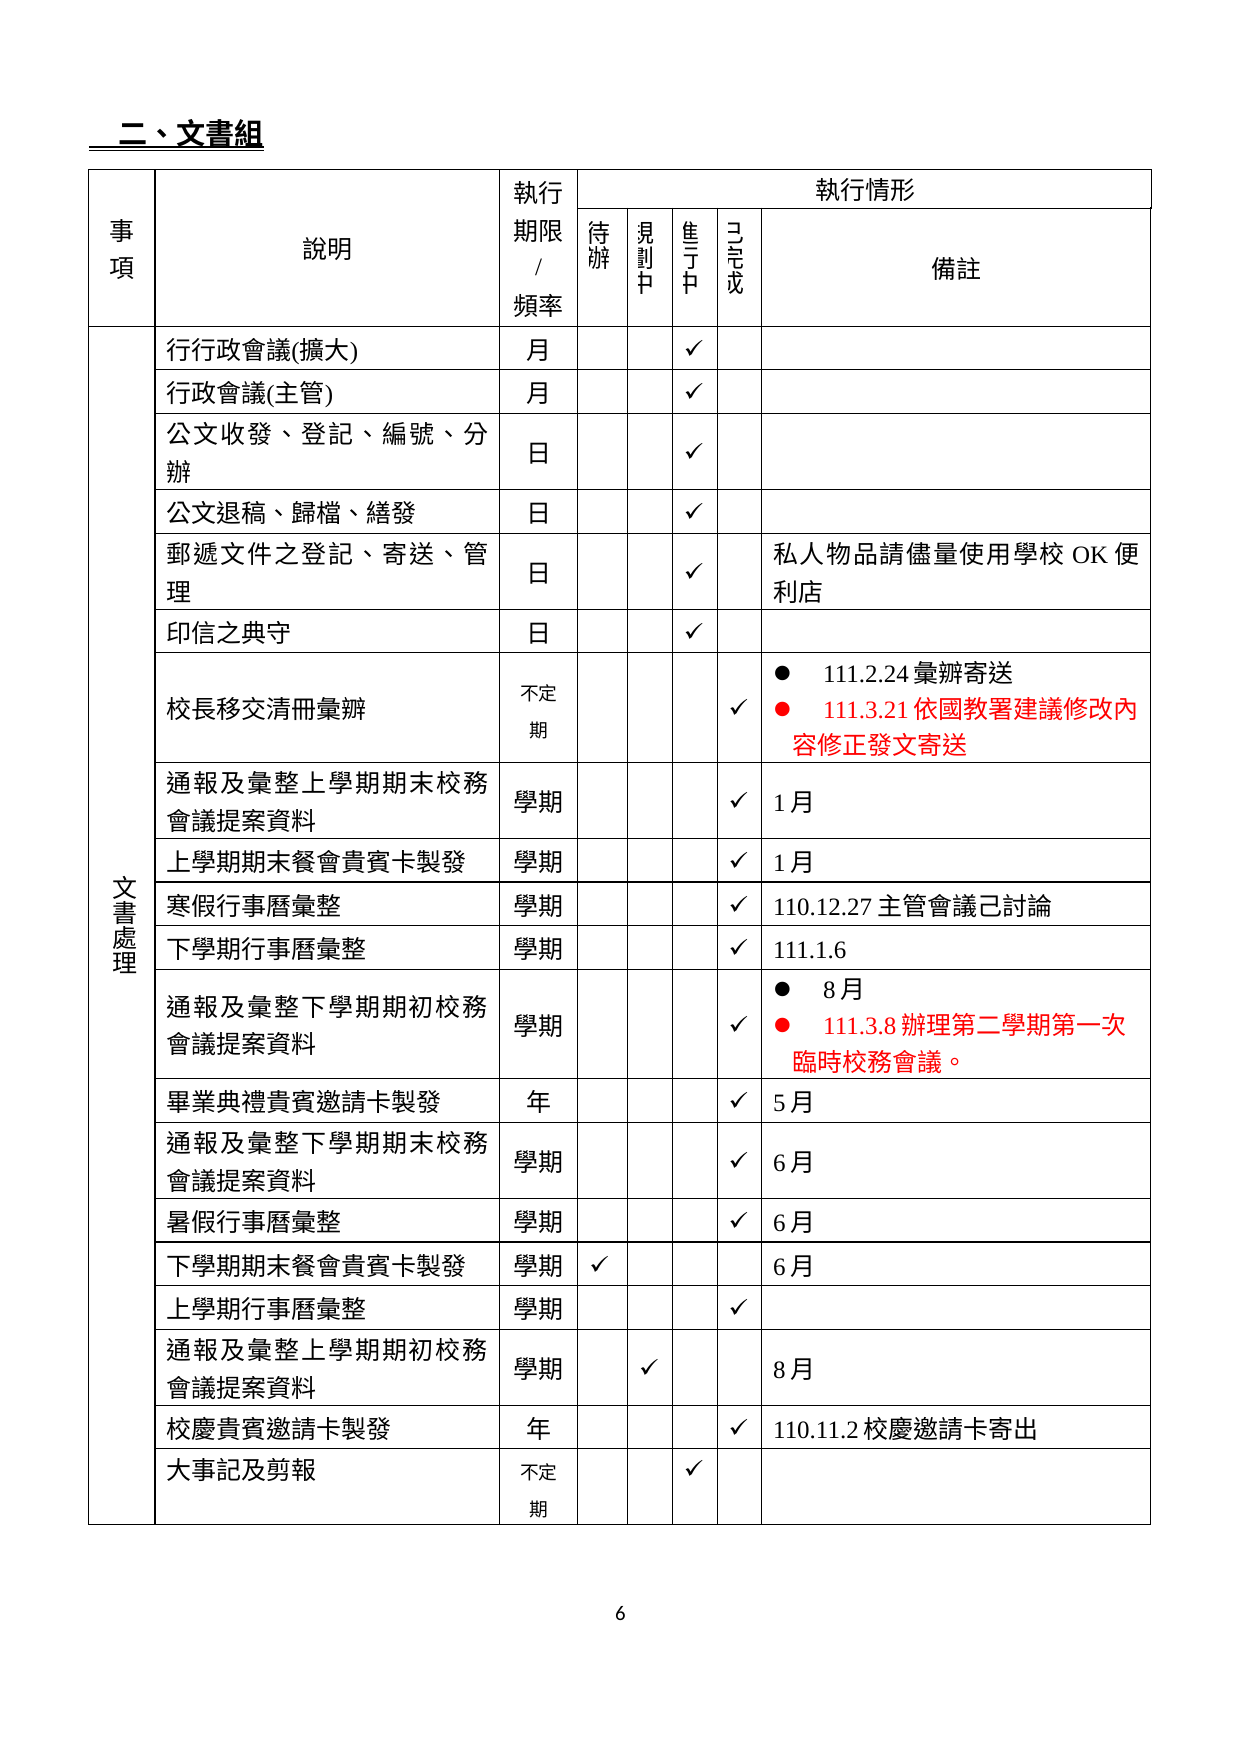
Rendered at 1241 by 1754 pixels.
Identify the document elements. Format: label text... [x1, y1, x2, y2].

table_header 執行情形 [578, 170, 1151, 208]
table_header 執行期限/ 頻率 [500, 170, 577, 326]
table_cell 不定期 [500, 653, 577, 762]
table_cell [628, 370, 672, 413]
table_cell [718, 1079, 761, 1122]
table_cell [578, 490, 627, 532]
table_cell [673, 490, 717, 532]
table_cell 通報及彙整下學期期末校務會議提案資料 [156, 1123, 499, 1198]
table_cell [762, 414, 1150, 489]
table_cell 下學期行事曆彙整 [156, 926, 499, 968]
table_cell 日 [500, 610, 577, 652]
table_cell 6月 [762, 1123, 1150, 1198]
table_cell [762, 610, 1150, 652]
table_cell 110.12.27主管會議己討論 [762, 883, 1150, 925]
table_cell [718, 926, 761, 968]
table_cell [673, 1123, 717, 1198]
table_cell [628, 1449, 672, 1524]
table_cell [578, 839, 627, 881]
table_cell [578, 970, 627, 1078]
table_cell [673, 1406, 717, 1448]
table_cell 年 [500, 1406, 577, 1448]
table_cell [718, 839, 761, 881]
table_cell 8月 [762, 1330, 1150, 1404]
table_cell 進行中 [673, 209, 717, 326]
table_cell 5月 [762, 1079, 1150, 1122]
table_cell 待辦 [578, 209, 627, 326]
table_cell 備註 [762, 209, 1150, 326]
table_cell [578, 610, 627, 652]
table_cell [628, 653, 672, 762]
table_cell [673, 1079, 717, 1122]
table_cell [578, 370, 627, 413]
table_cell [578, 534, 627, 608]
table_cell [718, 1406, 761, 1448]
table_cell 通報及彙整上學期期初校務會議提案資料 [156, 1330, 499, 1404]
table_cell 通報及彙整下學期期初校務會議提案資料 [156, 970, 499, 1078]
table_cell [718, 414, 761, 489]
table_cell 日 [500, 414, 577, 489]
table_cell 1月 [762, 763, 1150, 838]
table_cell [718, 327, 761, 369]
table_cell 6月 [762, 1199, 1150, 1241]
table_cell [673, 1449, 717, 1524]
table_cell 學期 [500, 839, 577, 881]
table_cell [628, 926, 672, 968]
table_cell 8月 111.3.8辦理第二學期第一次臨時校務會議。 [762, 970, 1150, 1078]
table_cell [578, 1406, 627, 1448]
table_cell [718, 1243, 761, 1285]
table_cell [673, 926, 717, 968]
table_cell 寒假行事曆彙整 [156, 883, 499, 925]
table_cell [578, 327, 627, 369]
table_cell [718, 610, 761, 652]
table_cell [628, 970, 672, 1078]
table_cell 學期 [500, 1123, 577, 1198]
table_cell [673, 839, 717, 881]
table_cell [673, 1199, 717, 1241]
table_cell [673, 534, 717, 608]
table_cell 不定期 [500, 1449, 577, 1524]
table_cell [578, 763, 627, 838]
table_cell 文書處理 [89, 327, 154, 1524]
text 二、文書組 [89, 94, 1152, 169]
table_cell [628, 610, 672, 652]
table_cell 學期 [500, 1330, 577, 1404]
table_cell [673, 1330, 717, 1404]
table_header 說明 [156, 170, 499, 326]
table_cell [673, 653, 717, 762]
table_cell 公文收發、登記、編號、分辦 [156, 414, 499, 489]
table_cell [578, 653, 627, 762]
table_cell 6月 [762, 1243, 1150, 1285]
table_cell [578, 1449, 627, 1524]
table_cell [673, 414, 717, 489]
table_cell [628, 883, 672, 925]
table_cell 月 [500, 327, 577, 369]
table_cell [628, 1199, 672, 1241]
table_cell 規劃中 [628, 209, 672, 326]
table_cell [628, 1243, 672, 1285]
table_cell [762, 1286, 1150, 1328]
table_cell [578, 1286, 627, 1328]
table_cell 上學期行事曆彙整 [156, 1286, 499, 1328]
table_cell [762, 490, 1150, 532]
table_cell [628, 327, 672, 369]
table_cell [578, 883, 627, 925]
table_cell 下學期期末餐會貴賓卡製發 [156, 1243, 499, 1285]
table_cell [628, 1330, 672, 1404]
table_cell [578, 1079, 627, 1122]
table_cell [718, 1199, 761, 1241]
table_cell 1月 [762, 839, 1150, 881]
table_cell [762, 370, 1150, 413]
table_cell 行行政會議(擴大) [156, 327, 499, 369]
table_cell [673, 763, 717, 838]
table_cell [762, 1449, 1150, 1524]
table_cell 年 [500, 1079, 577, 1122]
table_cell 校慶貴賓邀請卡製發 [156, 1406, 499, 1448]
table_cell [628, 414, 672, 489]
table_header 事項 [89, 170, 154, 326]
table_cell 111.1.6 [762, 926, 1150, 968]
table_cell [718, 883, 761, 925]
table_cell 學期 [500, 883, 577, 925]
table_cell [673, 1286, 717, 1328]
table_cell [578, 414, 627, 489]
table_cell 已完成 [718, 209, 761, 326]
table_cell 日 [500, 490, 577, 532]
table_cell [718, 490, 761, 532]
table_cell 日 [500, 534, 577, 608]
table_cell [578, 926, 627, 968]
table_cell 畢業典禮貴賓邀請卡製發 [156, 1079, 499, 1122]
table_cell [718, 534, 761, 608]
table_cell [578, 1123, 627, 1198]
table_cell [628, 534, 672, 608]
table_cell [718, 1123, 761, 1198]
table_cell 學期 [500, 1243, 577, 1285]
table_cell 學期 [500, 970, 577, 1078]
table_cell [762, 327, 1150, 369]
table_cell [673, 970, 717, 1078]
table_cell [673, 883, 717, 925]
table_cell [578, 1199, 627, 1241]
table_cell [628, 1406, 672, 1448]
table_cell [673, 327, 717, 369]
table_cell [578, 1243, 627, 1285]
table_cell 通報及彙整上學期期末校務會議提案資料 [156, 763, 499, 838]
table_cell [718, 970, 761, 1078]
table_cell [673, 610, 717, 652]
table_cell [673, 1243, 717, 1285]
table_cell [673, 370, 717, 413]
table_cell 公文退稿、歸檔、繕發 [156, 490, 499, 532]
table_cell [578, 1330, 627, 1404]
table_cell [628, 839, 672, 881]
table_cell [718, 1330, 761, 1404]
table_cell [718, 763, 761, 838]
table_cell 上學期期末餐會貴賓卡製發 [156, 839, 499, 881]
table_cell 學期 [500, 1286, 577, 1328]
table_cell [718, 1449, 761, 1524]
table_cell 110.11.2校慶邀請卡寄出 [762, 1406, 1150, 1448]
table_cell [628, 1079, 672, 1122]
table_cell 月 [500, 370, 577, 413]
table_cell 111.2.24彙辧寄送 111.3.21依國教署建議修改內容修正發文寄送 [762, 653, 1150, 762]
table_cell [718, 653, 761, 762]
table_cell [628, 1123, 672, 1198]
table_cell [718, 1286, 761, 1328]
table_cell 暑假行事曆彙整 [156, 1199, 499, 1241]
table_cell 私人物品請儘量使用學校OK便利店 [762, 534, 1150, 608]
table_cell 校長移交清冊彙辧 [156, 653, 499, 762]
table_cell 行政會議(主管) [156, 370, 499, 413]
table_cell 學期 [500, 763, 577, 838]
table_cell 學期 [500, 1199, 577, 1241]
table_cell [628, 763, 672, 838]
table_cell [718, 370, 761, 413]
table_cell 大事記及剪報 [156, 1449, 499, 1524]
table_cell [628, 490, 672, 532]
table_cell [628, 1286, 672, 1328]
table_cell 學期 [500, 926, 577, 968]
table_cell 郵遞文件之登記、寄送、管理 [156, 534, 499, 608]
table_cell 印信之典守 [156, 610, 499, 652]
